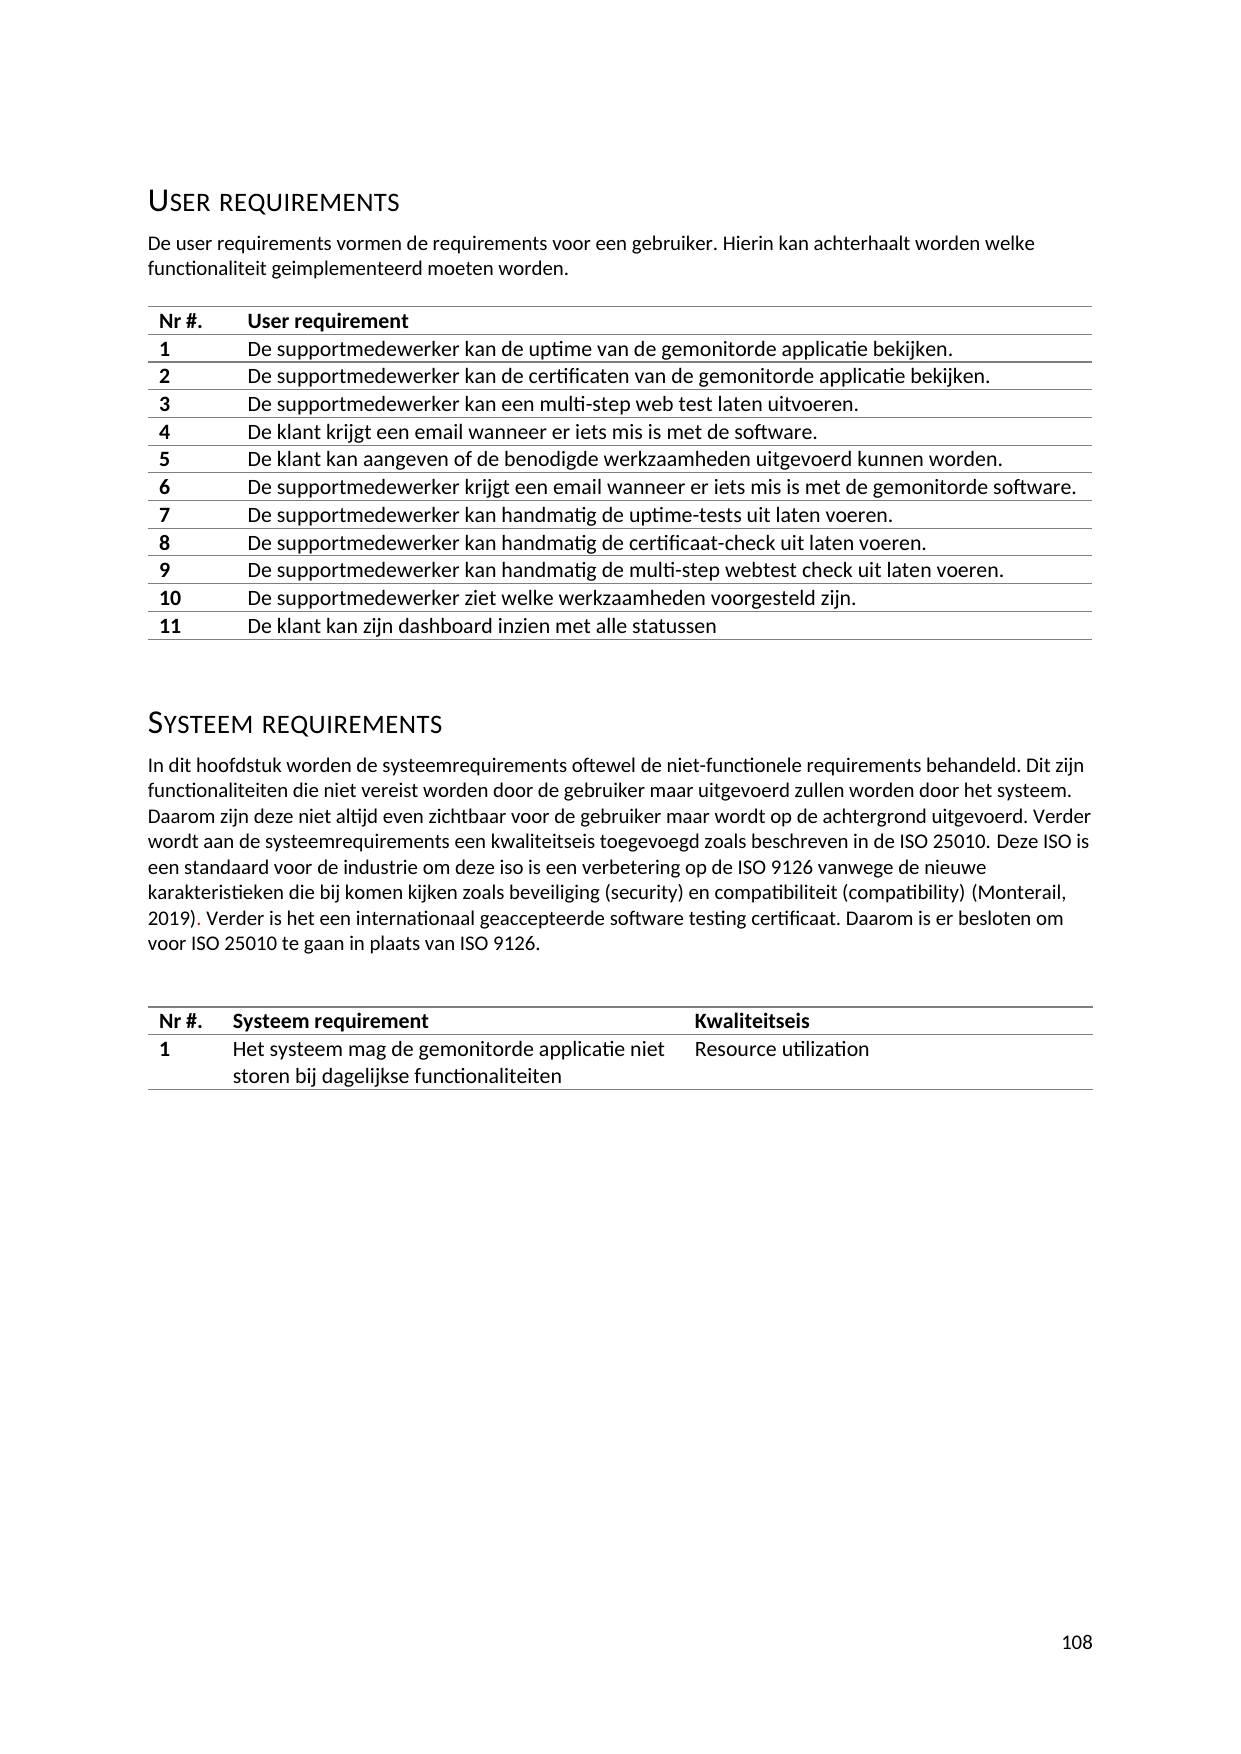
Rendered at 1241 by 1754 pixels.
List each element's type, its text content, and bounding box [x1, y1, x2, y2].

table_cell De supportmedewerker ziet welke werkzaamheden voorgesteld zijn. [236, 584, 1092, 611]
table_cell 11 [148, 612, 236, 638]
table_cell Het systeem mag de gemonitorde applicatie niet storen bij dagelijkse functionaliteiten [221, 1035, 683, 1088]
table_header User requirement [236, 307, 1092, 334]
table_cell 10 [148, 584, 236, 611]
table_cell 4 [148, 418, 236, 444]
table_header Nr #. [148, 1008, 221, 1034]
table_cell De supportmedewerker kan handmatig de multi-step webtest check uit laten voeren. [236, 556, 1092, 583]
table_cell 1 [148, 335, 236, 361]
table_cell De supportmedewerker kan de certificaten van de gemonitorde applicatie bekijken. [236, 363, 1092, 389]
table_cell 9 [148, 556, 236, 583]
text De user requirements vormen de requirements voor een gebruiker. Hierin kan achterhaalt worden welke functionaliteit geimplementeerd moeten worden. [148, 230, 1093, 281]
table_cell De supportmedewerker kan handmatig de uptime-tests uit laten voeren. [236, 501, 1092, 528]
table_cell De klant kan aangeven of de benodigde werkzaamheden uitgevoerd kunnen worden. [236, 446, 1092, 472]
table_cell 6 [148, 473, 236, 500]
table_header Kwaliteitseis [683, 1008, 1093, 1034]
subtitle Systeem requirements [148, 701, 1093, 742]
table_cell 8 [148, 529, 236, 555]
subtitle User requirements [148, 179, 1093, 219]
table_cell De klant krijgt een email wanneer er iets mis is met de software. [236, 418, 1092, 444]
table_cell 1 [148, 1035, 221, 1088]
table_cell 2 [148, 363, 236, 389]
table_cell 5 [148, 446, 236, 472]
table_cell De klant kan zijn dashboard inzien met alle statussen [236, 612, 1092, 638]
table_cell Resource utilization [683, 1035, 1093, 1088]
table_cell 7 [148, 501, 236, 528]
table_cell De supportmedewerker kan handmatig de certificaat-check uit laten voeren. [236, 529, 1092, 555]
table_cell De supportmedewerker kan de uptime van de gemonitorde applicatie bekijken. [236, 335, 1092, 361]
table_cell De supportmedewerker krijgt een email wanneer er iets mis is met de gemonitorde software. [236, 473, 1092, 500]
table_header Systeem requirement [221, 1008, 683, 1034]
table_cell 3 [148, 390, 236, 417]
table_header Nr #. [148, 307, 236, 334]
text In dit hoofdstuk worden de systeemrequirements oftewel de niet-functionele requirements behandeld. Dit zijn functionaliteiten die niet vereist worden door de gebruiker maar uitgevoerd zullen worden door het systeem. Daarom zijn deze niet altijd even zichtbaar voor de gebruiker maar wordt op de achtergrond uitgevoerd. Verder wordt aan de systeemrequirements een kwaliteitseis toegevoegd zoals beschreven in de ISO 25010. Deze ISO is een standaard voor de industrie om deze iso is een verbetering op de ISO 9126 vanwege de nieuwe karakteristieken die bij komen kijken zoals beveiliging (security) en compatibiliteit (compatibility). Verder is het een internationaal geaccepteerde software testing certificaat. Daarom is er besloten om voor ISO 25010 te gaan in plaats van ISO 9126. [148, 752, 1093, 956]
table_cell De supportmedewerker kan een multi-step web test laten uitvoeren. [236, 390, 1092, 417]
